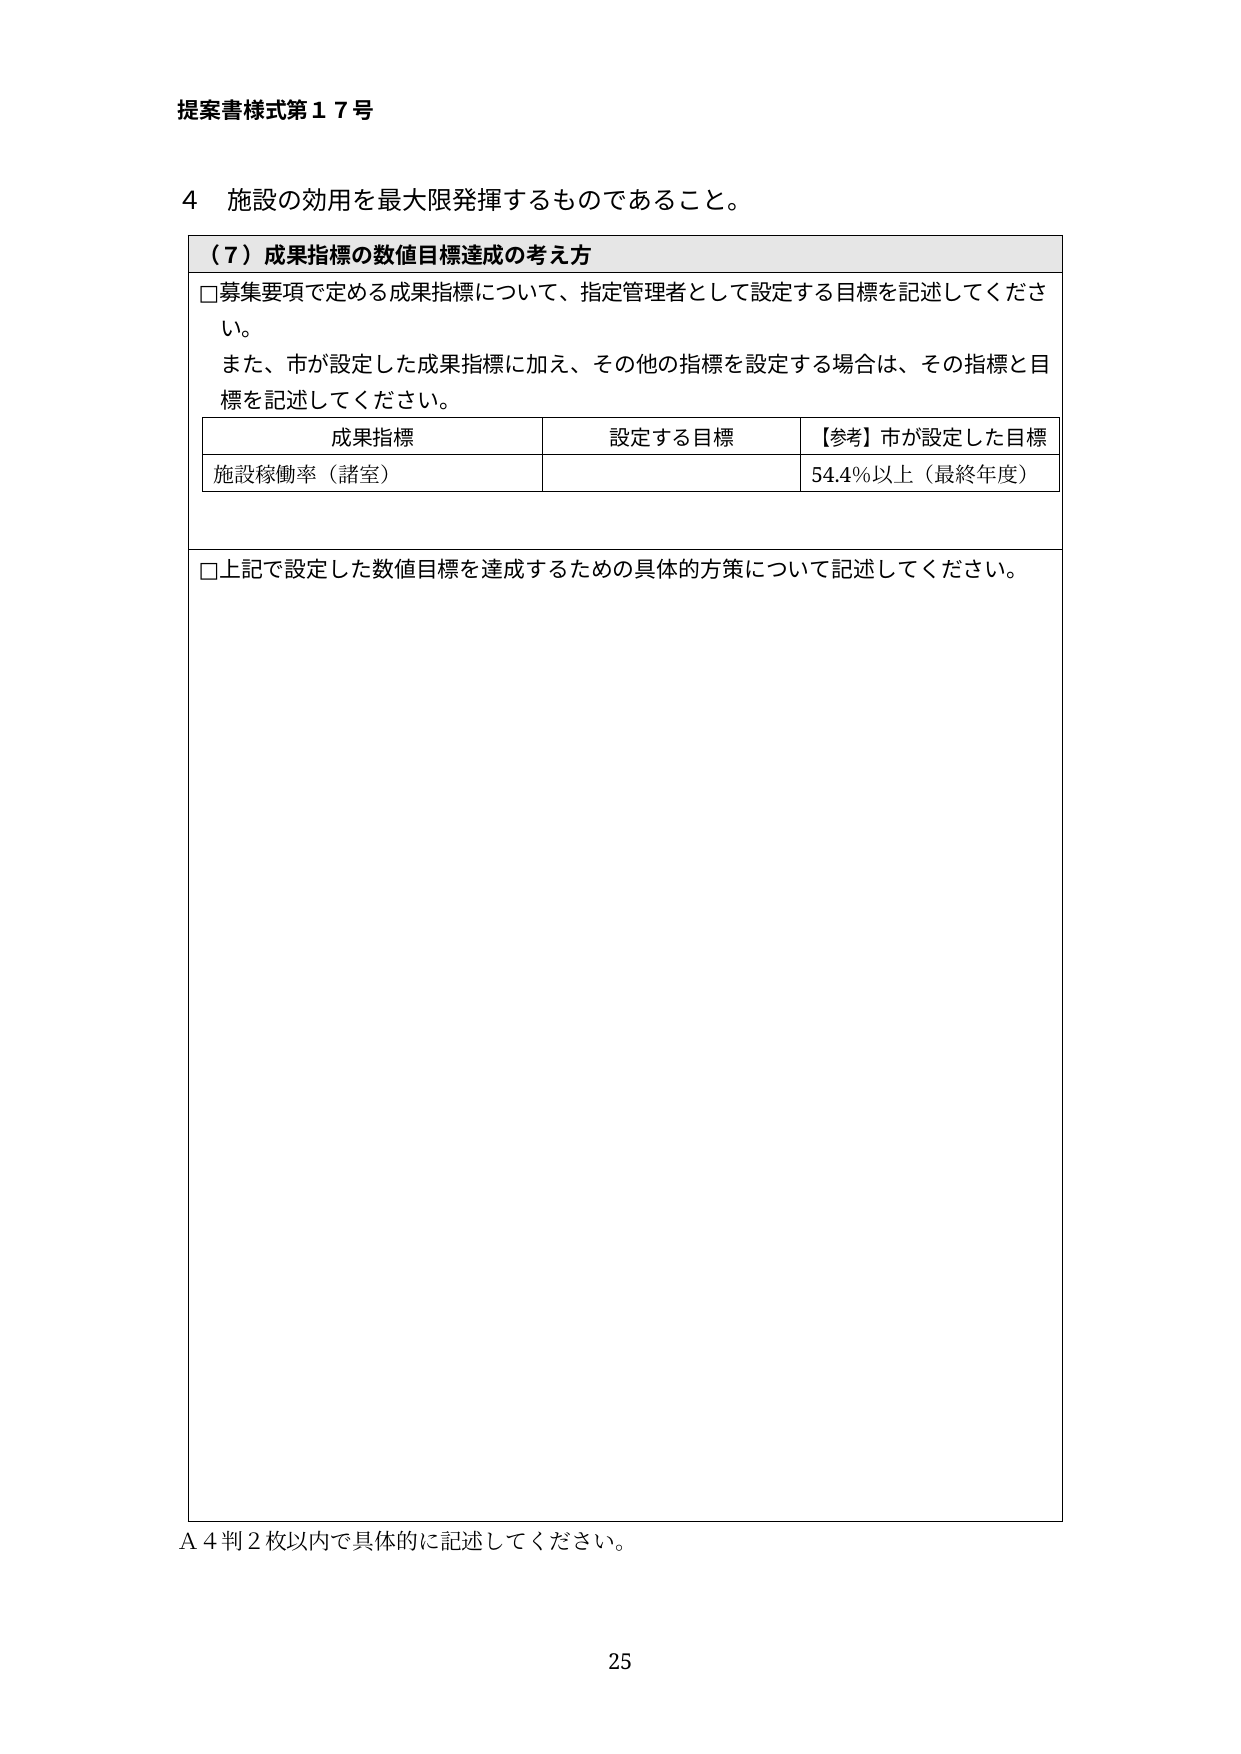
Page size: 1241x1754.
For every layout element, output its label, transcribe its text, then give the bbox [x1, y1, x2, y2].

subtitle 提案書様式第１７号 [177, 91, 1063, 127]
table_cell □募集要項で定める成果指標について、指定管理者として設定する目標を記述してください。 また、市が設定した成果指標に加え、その他の指標を設定する場合は、その指標と目標を記述してください。 [189, 273, 1062, 549]
table_header （７）成果指標の数値目標達成の考え方 [189, 236, 1062, 272]
text Ａ４判２枚以内で具体的に記述してください。 [177, 1522, 1063, 1558]
table_cell □上記で設定した数値目標を達成するための具体的方策について記述してください。 [189, 550, 1062, 1521]
text ４ 施設の効用を最大限発揮するものであること。 [177, 163, 1063, 235]
